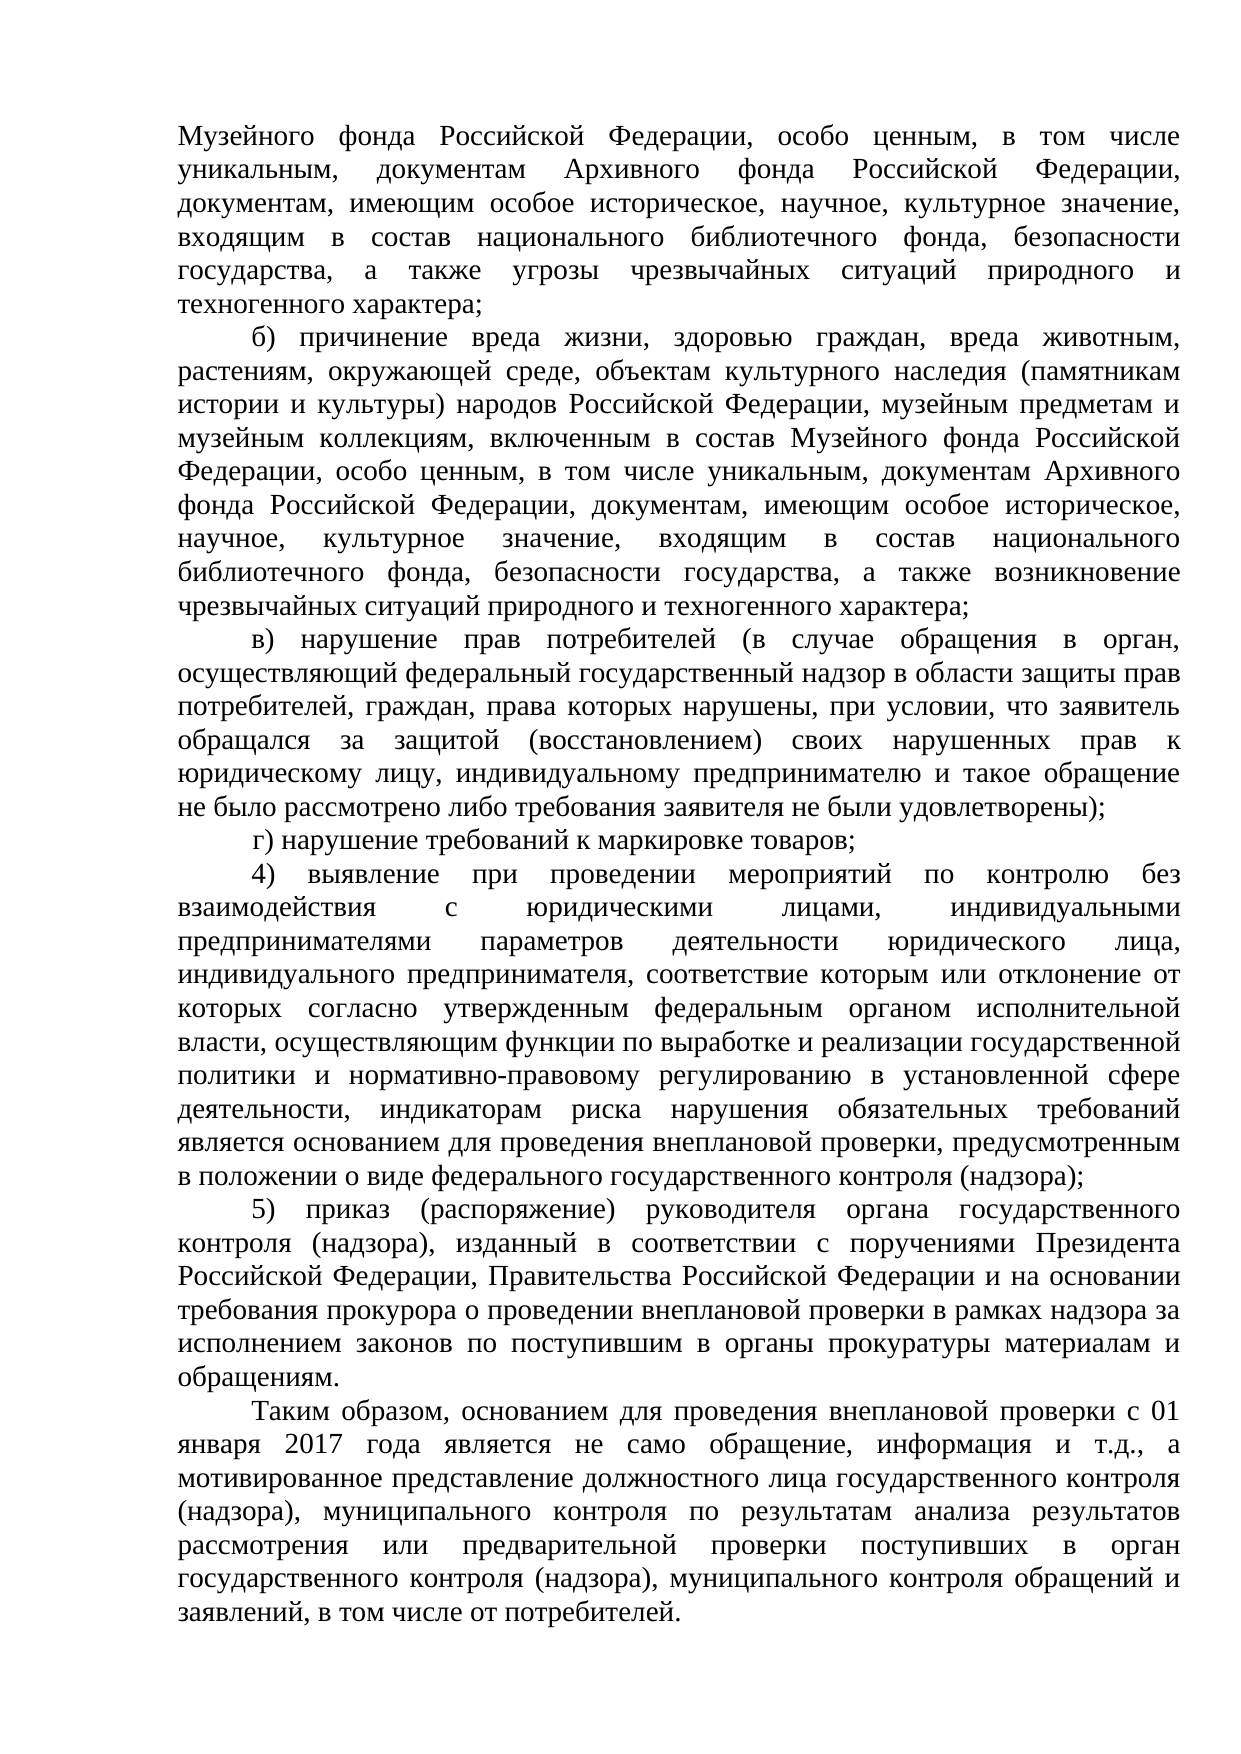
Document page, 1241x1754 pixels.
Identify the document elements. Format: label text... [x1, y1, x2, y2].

text 4) выявление при проведении мероприятий по контролю без взаимодействия с юридическими лицами, индивидуальными предпринимателями параметров деятельности юридического лица, индивидуального предпринимателя, соответствие которым или отклонение от которых согласно утвержденным федеральным органом исполнительной власти, осуществляющим функции по выработке и реализации государственной политики и нормативно-правовому регулированию в установленной сфере деятельности, индикаторам риска нарушения обязательных требований является основанием для проведения внеплановой проверки, предусмотренным в положении о виде федерального государственного контроля (надзора); [177, 856, 1181, 1191]
text г) нарушение требований к маркировке товаров; [177, 822, 1181, 856]
text б) причинение вреда жизни, здоровью граждан, вреда животным, растениям, окружающей среде, объектам культурного наследия (памятникам истории и культуры) народов Российской Федерации, музейным предметам и музейным коллекциям, включенным в состав Музейного фонда Российской Федерации, особо ценным, в том числе уникальным, документам Архивного фонда Российской Федерации, документам, имеющим особое историческое, научное, культурное значение, входящим в состав национального библиотечного фонда, безопасности государства, а также возникновение чрезвычайных ситуаций природного и техногенного характера; [177, 319, 1181, 621]
text в) нарушение прав потребителей (в случае обращения в орган, осуществляющий федеральный государственный надзор в области защиты прав потребителей, граждан, права которых нарушены, при условии, что заявитель обращался за защитой (восстановлением) своих нарушенных прав к юридическому лицу, индивидуальному предпринимателю и такое обращение не было рассмотрено либо требования заявителя не были удовлетворены); [177, 621, 1181, 822]
text Таким образом, основанием для проведения внеплановой проверки с 01 января 2017 года является не само обращение, информация и т.д., а мотивированное представление должностного лица государственного контроля (надзора), муниципального контроля по результатам анализа результатов рассмотрения или предварительной проверки поступивших в орган государственного контроля (надзора), муниципального контроля обращений и заявлений, в том числе от потребителей. [177, 1393, 1181, 1627]
text 5) приказ (распоряжение) руководителя органа государственного контроля (надзора), изданный в соответствии с поручениями Президента Российской Федерации, Правительства Российской Федерации и на основании требования прокурора о проведении внеплановой проверки в рамках надзора за исполнением законов по поступившим в органы прокуратуры материалам и обращениям. [177, 1191, 1181, 1393]
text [177, 118, 1181, 319]
